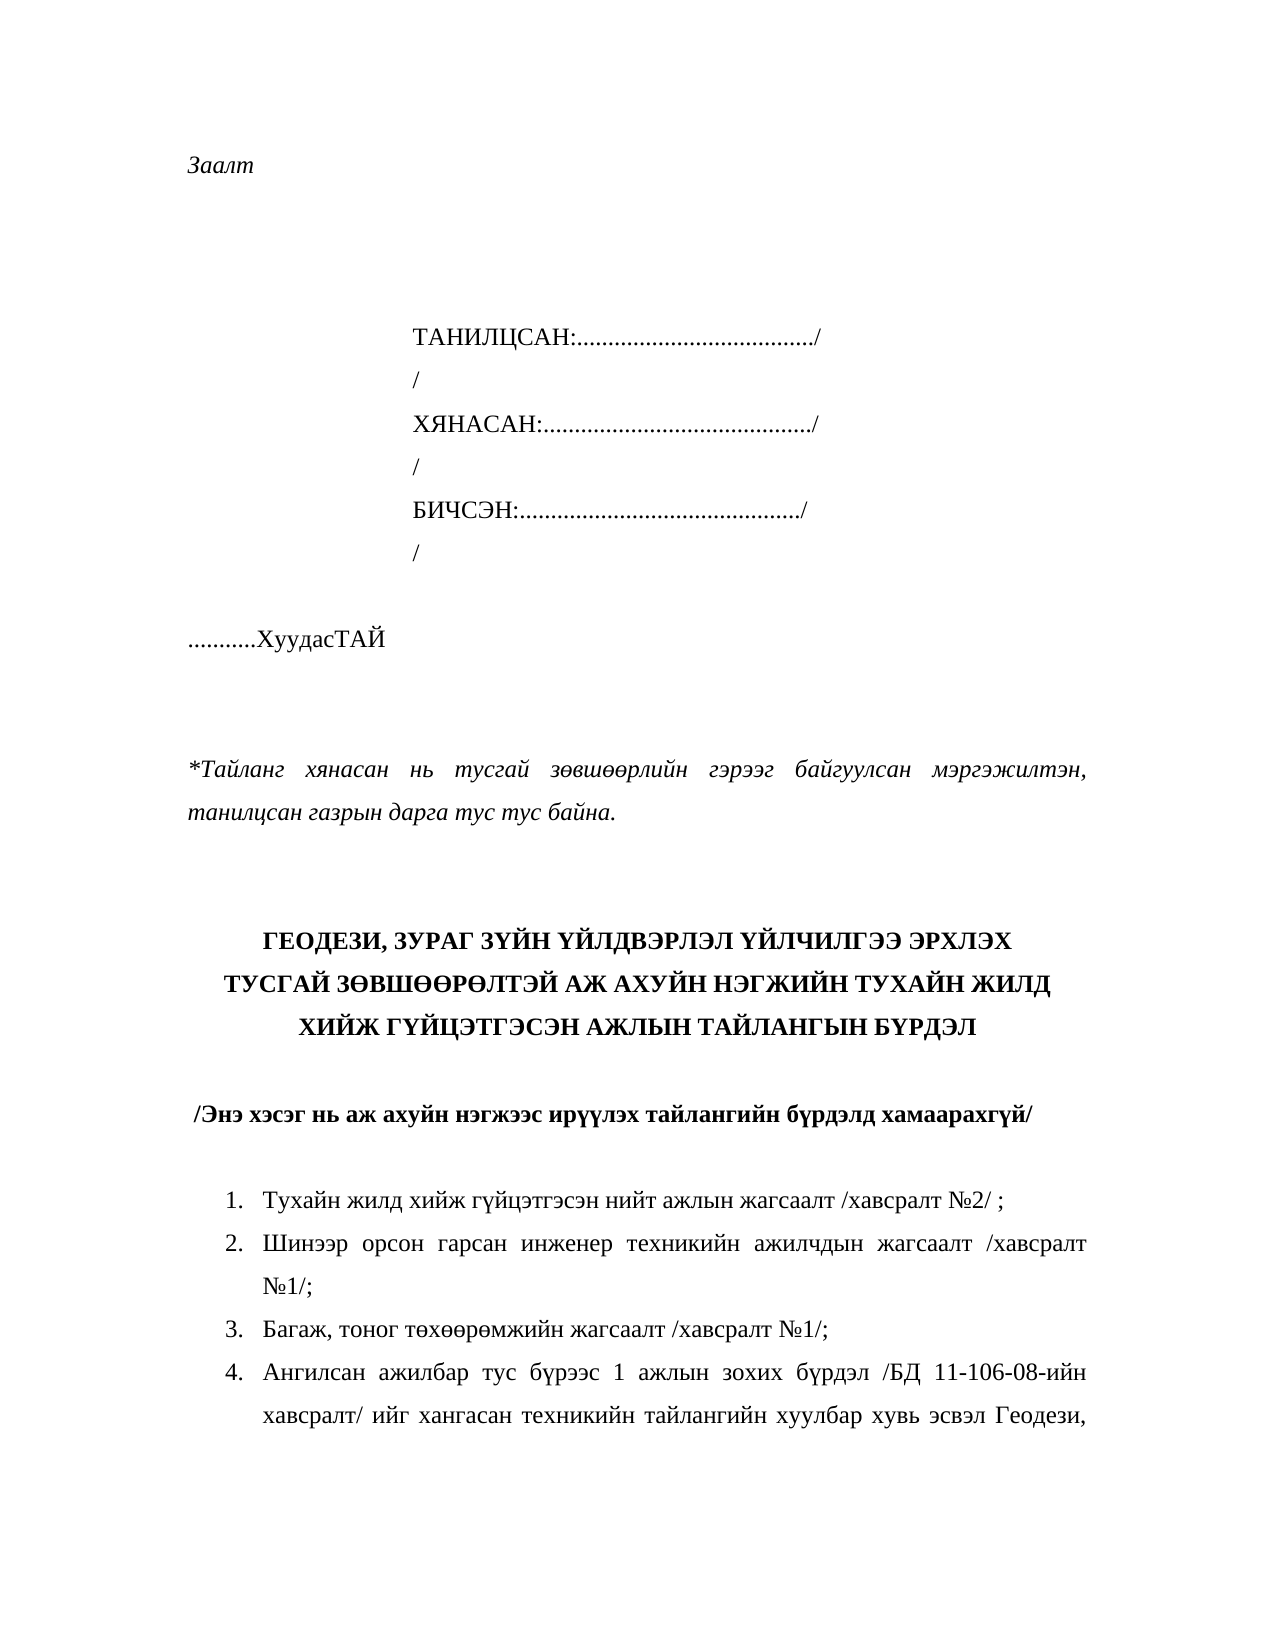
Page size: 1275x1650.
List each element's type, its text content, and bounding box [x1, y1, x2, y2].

text ХЯНАСАН:.........................................../ / [412, 409, 1087, 481]
text Заалт [187, 150, 1087, 179]
list Багаж, тоног төхөөрөмжийн жагсаалт /хавсралт №1/; [225, 1314, 1087, 1343]
list Шинээр орсон гарсан инженер техникийн ажилчдын жагсаалт /хавсралт №1/; [225, 1228, 1087, 1300]
text *Тайланг хянасан нь тусгай зөвшөөрлийн гэрээг байгуулсан мэргэжилтэн, танилцсан газрын дарга тус тус байна. [187, 754, 1087, 826]
text /Энэ хэсэг нь аж ахуйн нэгжээс ирүүлэх тайлангийн бүрдэлд хамаарахгүй/ [187, 1099, 1087, 1127]
text БИЧСЭН:............................................./ / [412, 495, 1087, 567]
text ТАНИЛЦСАН:....................................../ / [412, 322, 1087, 394]
text ГЕОДЕЗИ, ЗУРАГ ЗҮЙН ҮЙЛДВЭРЛЭЛ ҮЙЛЧИЛГЭЭ ЭРХЛЭХ [187, 926, 1087, 955]
text ТУСГАЙ ЗӨВШӨӨРӨЛТЭЙ АЖ АХУЙН НЭГЖИЙН ТУХАЙН ЖИЛД ХИЙЖ ГҮЙЦЭТГЭСЭН АЖЛЫН ТАЙЛАНГЫН БҮРДЭЛ [187, 969, 1087, 1041]
text ...........ХуудасТАЙ [187, 624, 1087, 653]
list Тухайн жилд хийж гүйцэтгэсэн нийт ажлын жагсаалт /хавсралт №2/ ; [225, 1185, 1087, 1214]
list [225, 1357, 1087, 1429]
